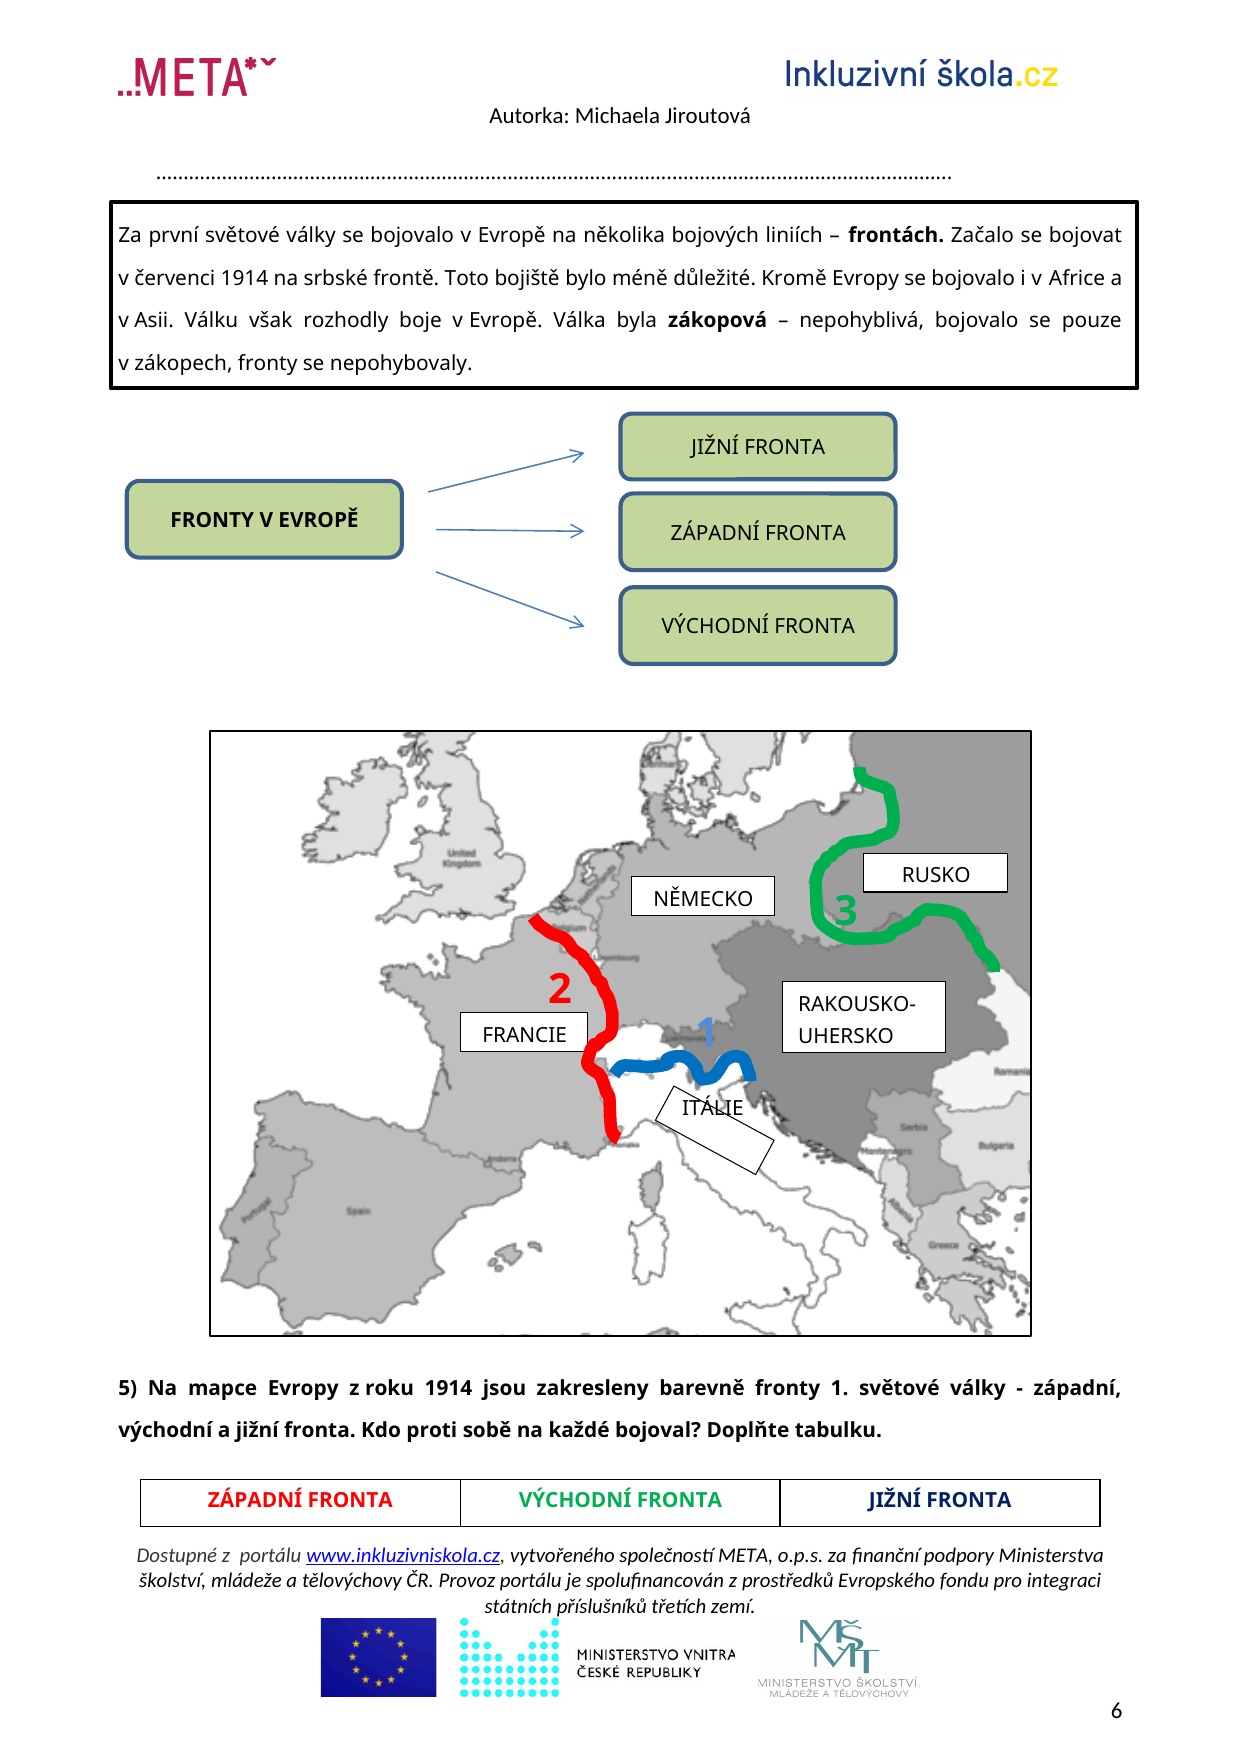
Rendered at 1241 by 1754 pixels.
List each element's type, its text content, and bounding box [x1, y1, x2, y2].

table_header ZÁPADNÍ FRONTA [141, 1480, 460, 1526]
text Za první světové války se bojovalo v Evropě na několika bojových liniích – frontách. Začalo se bojovat v červenci 1914 na srbské frontě. Toto bojiště bylo méně důležité. Kromě Evropy se bojovalo i v Africe a v Asii. Válku však rozhodly boje v Evropě. Válka byla zákopová – nepohyblivá, bojovalo se pouze v zákopech, fronty se nepohybovaly. [118, 220, 1122, 376]
text 5) Na mapce Evropy z roku 1914 jsou zakresleny barevně fronty 1. světové války - západní, východní a jižní fronta. Kdo proti sobě na každé bojoval? Doplňte tabulku. [118, 1373, 1122, 1444]
table_header JIŽNÍ FRONTA [781, 1480, 1099, 1526]
picture [320, 1618, 437, 1697]
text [156, 157, 1122, 185]
table_header VÝCHODNÍ FRONTA [461, 1480, 779, 1526]
picture [460, 1618, 736, 1697]
picture [118, 57, 276, 96]
picture [758, 1620, 920, 1697]
picture [211, 732, 1030, 1335]
picture [782, 53, 1064, 101]
